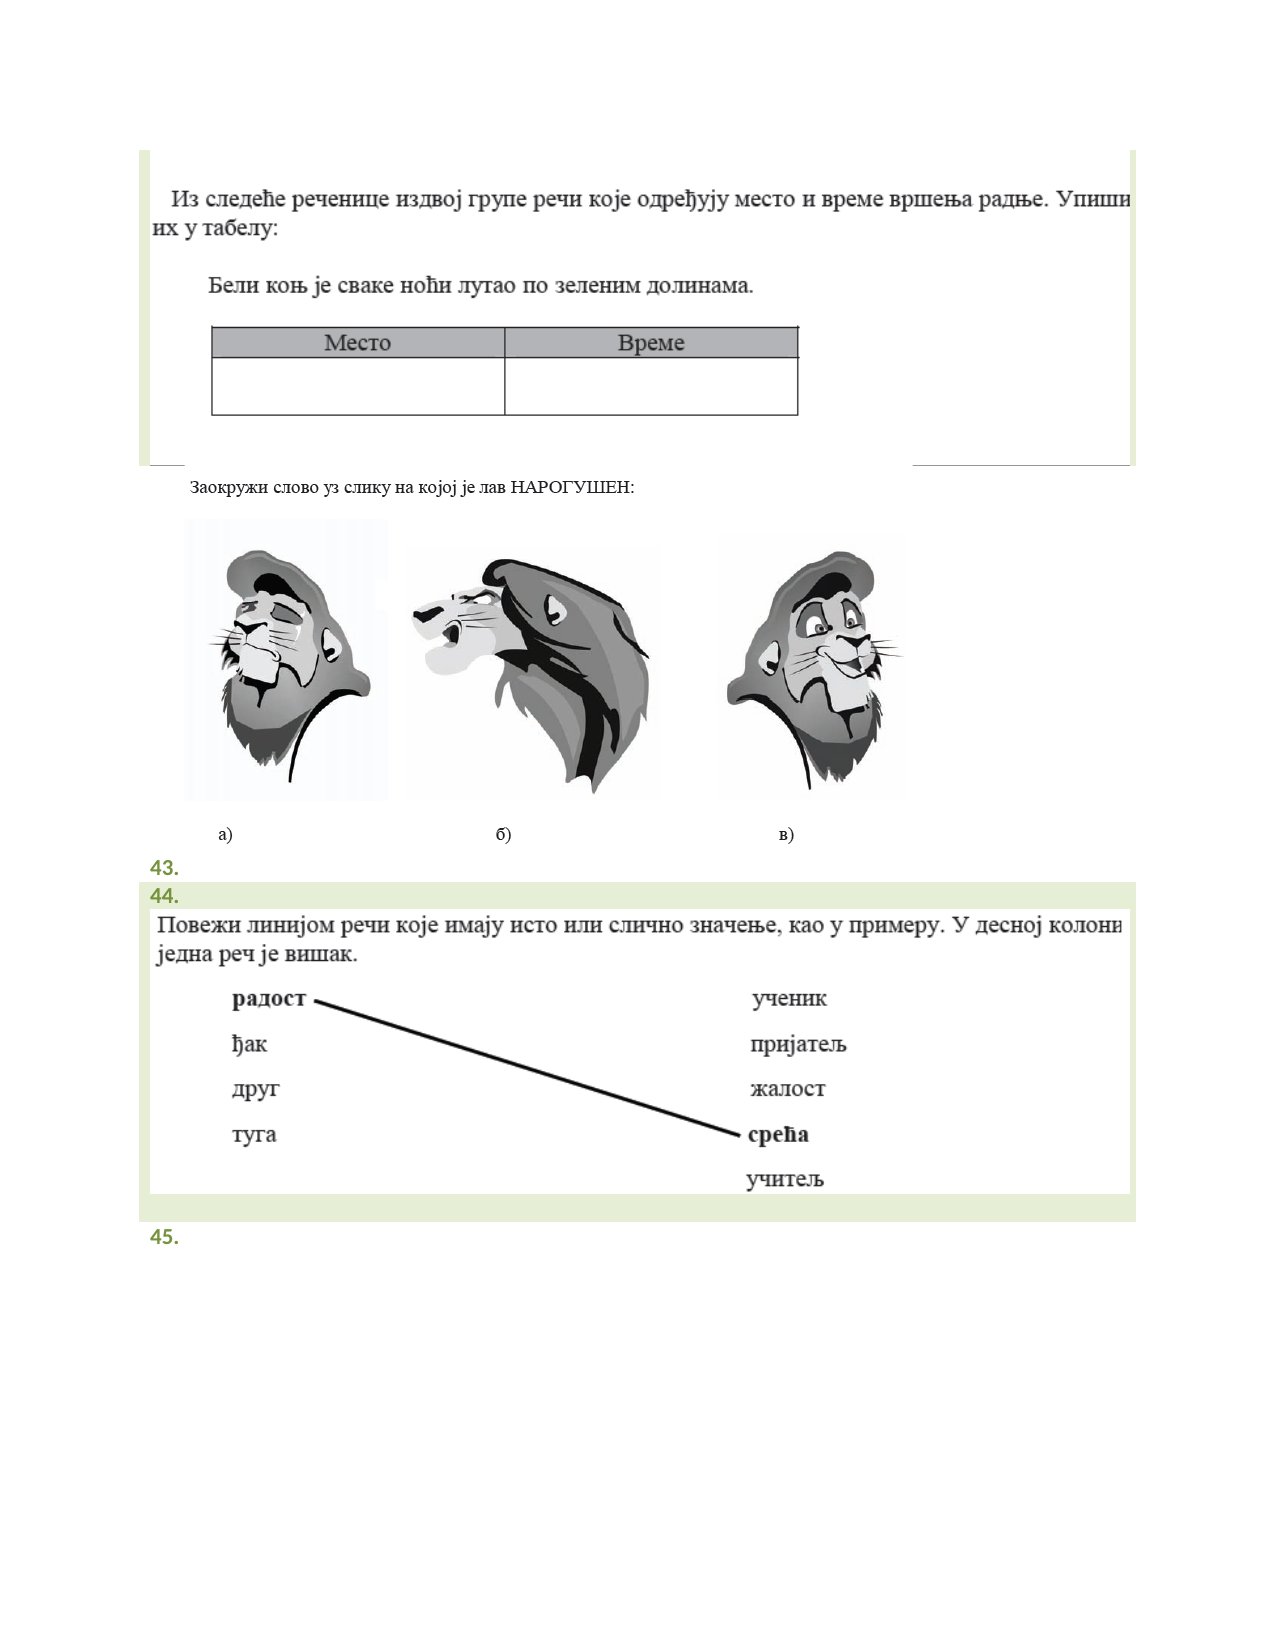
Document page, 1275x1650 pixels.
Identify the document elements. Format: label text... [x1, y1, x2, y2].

table_cell 43. [139, 466, 1136, 882]
table_cell 45. [139, 1222, 1136, 1250]
table_cell 44. [139, 882, 1136, 1222]
